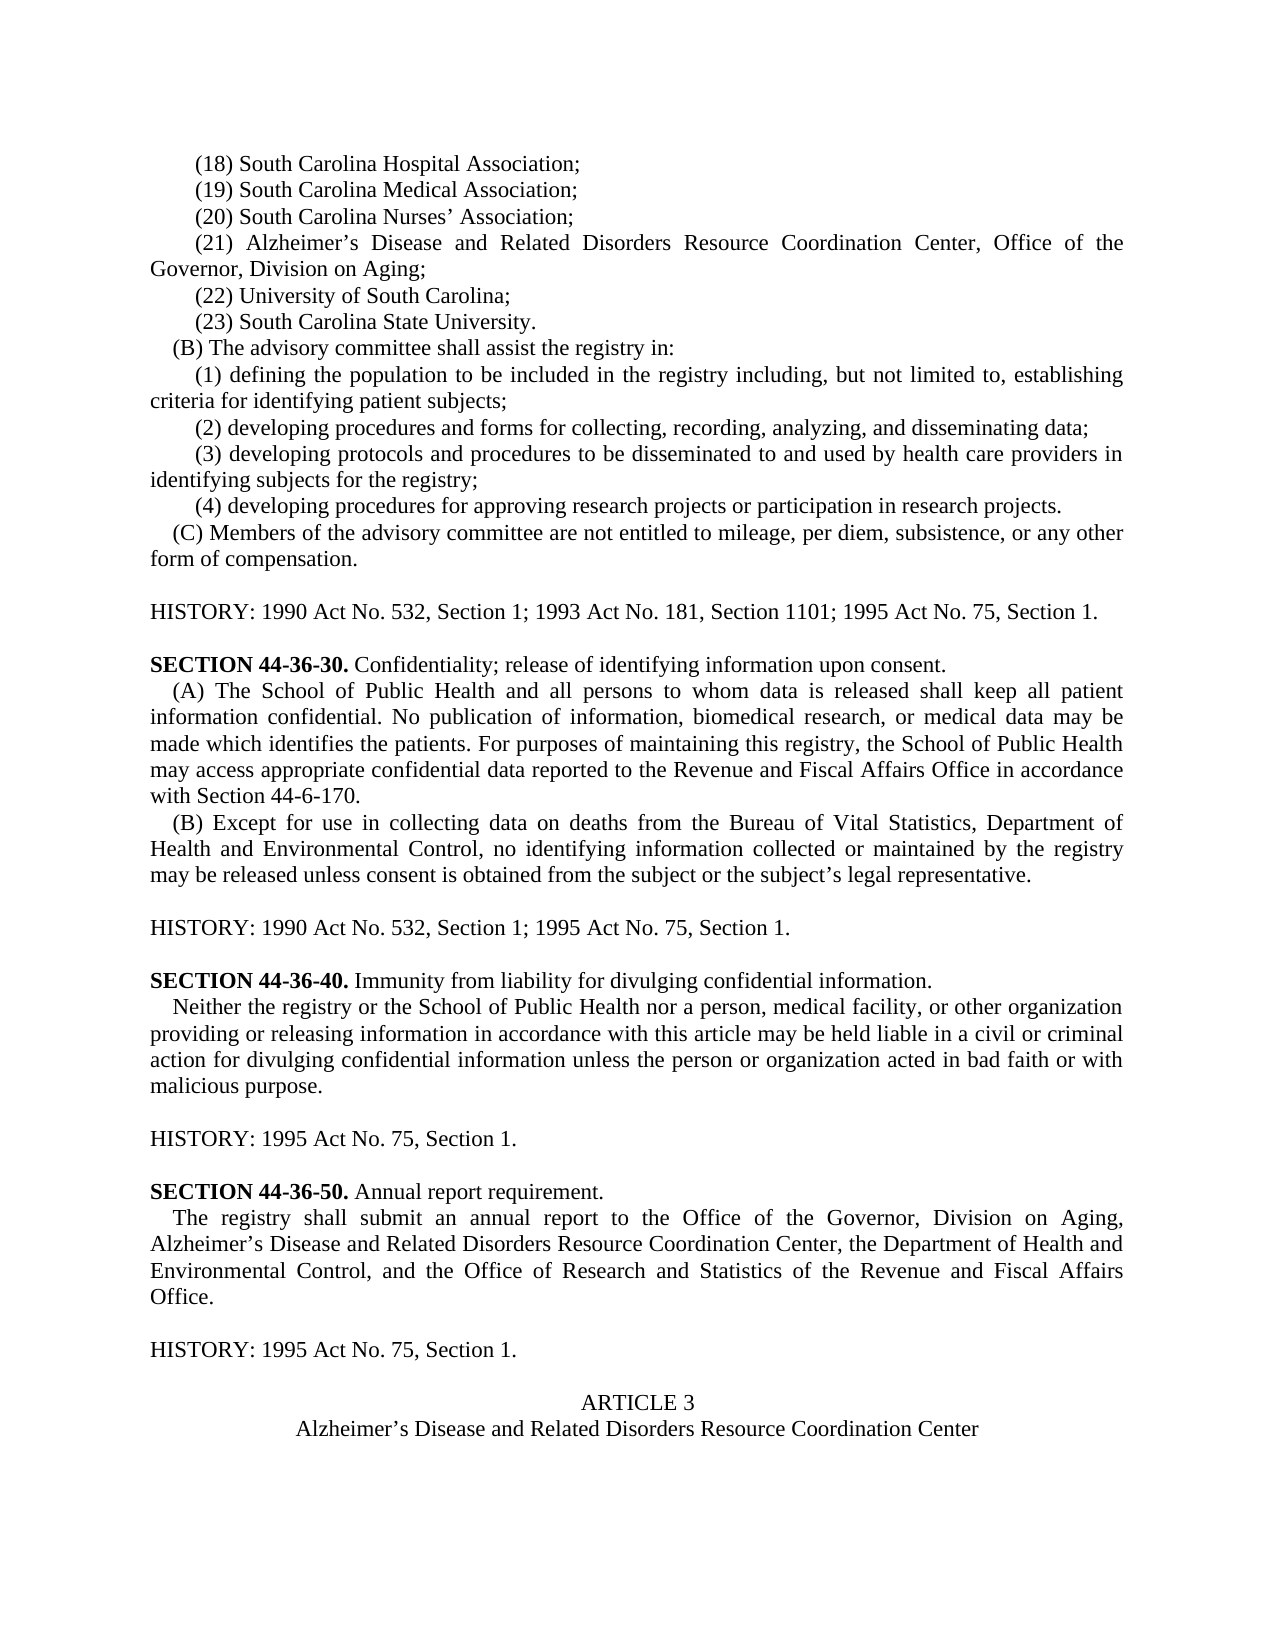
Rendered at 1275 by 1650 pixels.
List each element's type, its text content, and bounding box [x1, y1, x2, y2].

text SECTION 44-36-40. Immunity from liability for divulging confidential information. [150, 967, 1125, 993]
text (22) University of South Carolina; [150, 282, 1125, 308]
text SECTION 44-36-50. Annual report requirement. [150, 1178, 1125, 1204]
text (20) South Carolina Nurses’ Association; [150, 203, 1125, 229]
text SECTION 44-36-30. Confidentiality; release of identifying information upon consent. [150, 651, 1125, 677]
text (2) developing procedures and forms for collecting, recording, analyzing, and disseminating data; [150, 413, 1125, 440]
text HISTORY: 1995 Act No. 75, Section 1. [150, 1336, 1125, 1362]
text (C) Members of the advisory committee are not entitled to mileage, per diem, subsistence, or any other form of compensation. [150, 519, 1125, 572]
text ARTICLE 3 [150, 1389, 1125, 1415]
text (B) The advisory committee shall assist the registry in: [150, 334, 1125, 361]
text (A) The School of Public Health and all persons to whom data is released shall keep all patient information confidential. No publication of information, biomedical research, or medical data may be made which identifies the patients. For purposes of maintaining this registry, the School of Public Health may access appropriate confidential data reported to the Revenue and Fiscal Affairs Office in accordance with Section 44-6-170. [150, 677, 1125, 809]
text (19) South Carolina Medical Association; [150, 176, 1125, 203]
text (18) South Carolina Hospital Association; [150, 150, 1125, 176]
text Neither the registry or the School of Public Health nor a person, medical facility, or other organization providing or releasing information in accordance with this article may be held liable in a civil or criminal action for divulging confidential information unless the person or organization acted in bad faith or with malicious purpose. [150, 993, 1125, 1099]
text (21) Alzheimer’s Disease and Related Disorders Resource Coordination Center, Office of the Governor, Division on Aging; [150, 229, 1125, 282]
text The registry shall submit an annual report to the Office of the Governor, Division on Aging, Alzheimer’s Disease and Related Disorders Resource Coordination Center, the Department of Health and Environmental Control, and the Office of Research and Statistics of the Revenue and Fiscal Affairs Office. [150, 1204, 1125, 1309]
text (1) defining the population to be included in the registry including, but not limited to, establishing criteria for identifying patient subjects; [150, 361, 1125, 413]
text HISTORY: 1990 Act No. 532, Section 1; 1995 Act No. 75, Section 1. [150, 914, 1125, 941]
text Alzheimer’s Disease and Related Disorders Resource Coordination Center [150, 1415, 1125, 1441]
text (4) developing procedures for approving research projects or participation in research projects. [150, 493, 1125, 519]
text (23) South Carolina State University. [150, 308, 1125, 334]
text HISTORY: 1990 Act No. 532, Section 1; 1993 Act No. 181, Section 1101; 1995 Act No. 75, Section 1. [150, 598, 1125, 624]
text (3) developing protocols and procedures to be disseminated to and used by health care providers in identifying subjects for the registry; [150, 440, 1125, 493]
text HISTORY: 1995 Act No. 75, Section 1. [150, 1125, 1125, 1151]
text (B) Except for use in collecting data on deaths from the Bureau of Vital Statistics, Department of Health and Environmental Control, no identifying information collected or maintained by the registry may be released unless consent is obtained from the subject or the subject’s legal representative. [150, 809, 1125, 888]
